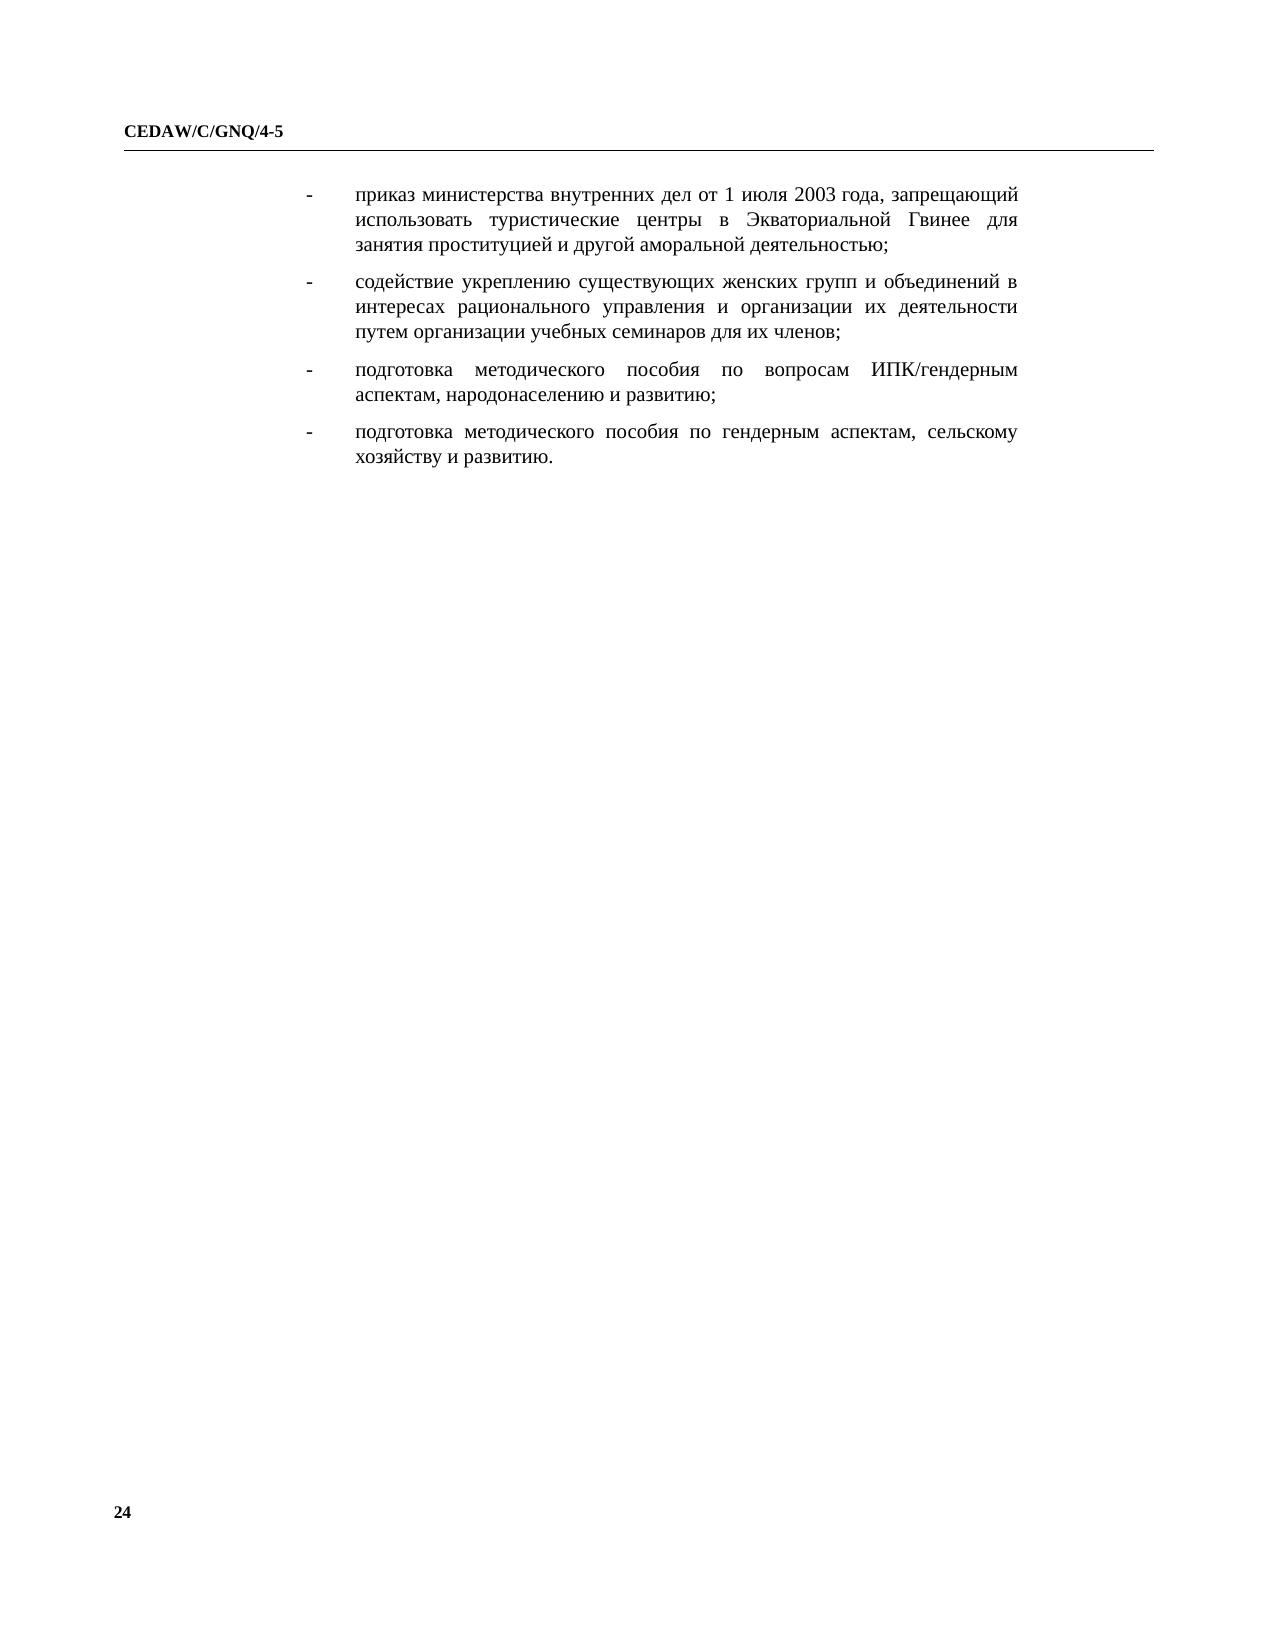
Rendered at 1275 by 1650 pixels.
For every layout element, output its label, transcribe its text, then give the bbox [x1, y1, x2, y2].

text - содействие укреплению существующих женских групп и объединений в интересах рационального управления и организации их деятельности путем организации учебных семинаров для их членов; [306, 269, 1018, 344]
text - приказ министерства внутренних дел от 1 июля 2003 года, запрещающий использовать туристические центры в Экваториальной Гвинее для занятия проституцией и другой аморальной деятельностью; [306, 181, 1018, 256]
text - подготовка методического пособия по вопросам ИПК/гендерным аспектам, народонаселению и развитию; [306, 356, 1018, 406]
text - подготовка методического пособия по гендерным аспектам, сельскому хозяйству и развитию. [306, 419, 1018, 469]
